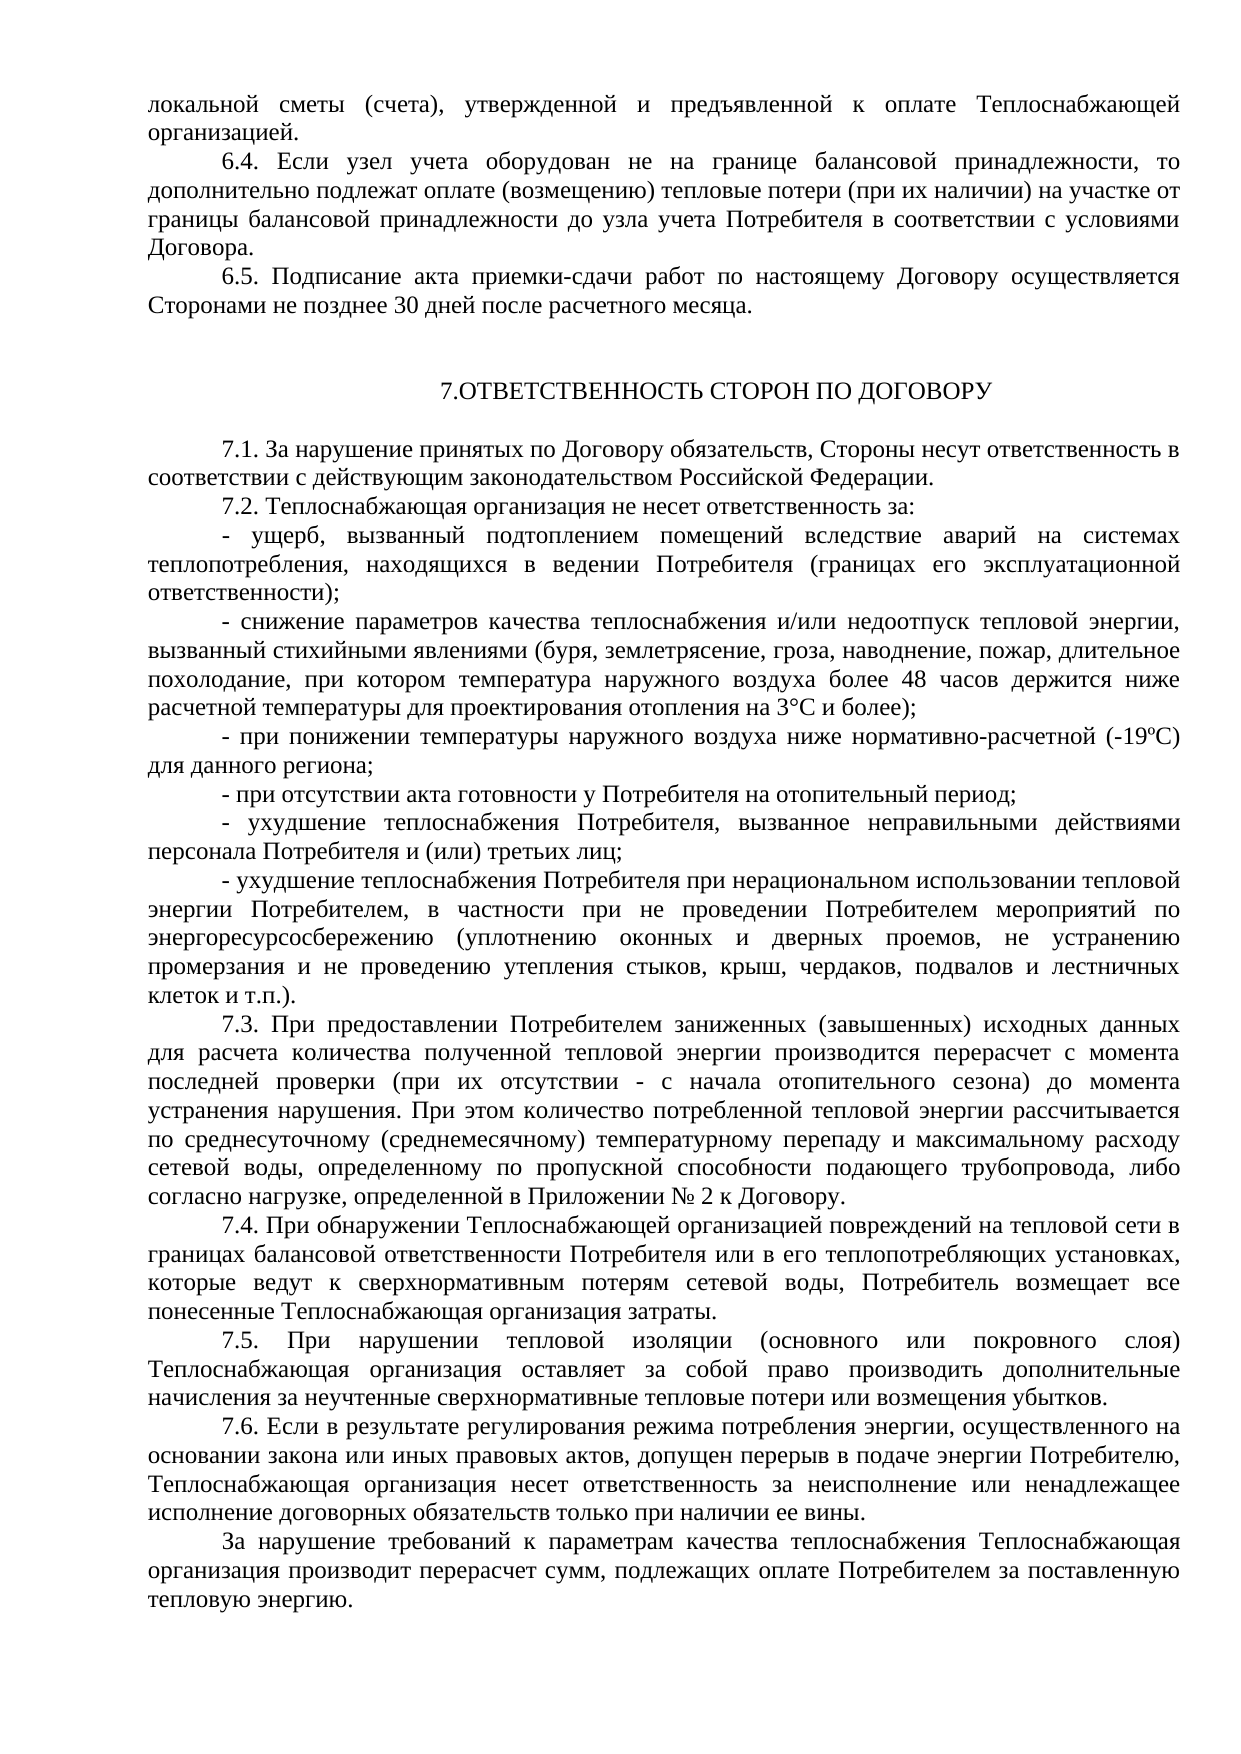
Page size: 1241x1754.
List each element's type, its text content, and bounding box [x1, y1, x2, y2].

text 6.5. Подписание акта приемки-сдачи работ по настоящему Договору осуществляется Сторонами не позднее 30 дней после расчетного месяца. [148, 261, 1181, 319]
text 7.1. За нарушение принятых по Договору обязательств, Стороны несут ответственность в соответствии с действующим законодательством Российской Федерации. [148, 434, 1181, 491]
text 7.4. При обнаружении Теплоснабжающей организацией повреждений на тепловой сети в границах балансовой ответственности Потребителя или в его теплопотребляющих установках, которые ведут к сверхнормативным потерям сетевой воды, Потребитель возмещает все понесенные Теплоснабжающая организация затраты. [148, 1210, 1181, 1325]
text 7.ОТВЕТСТВЕННОСТЬ СТОРОН ПО ДОГОВОРУ [251, 376, 1181, 405]
text - ущерб, вызванный подтоплением помещений вследствие аварий на системах теплопотребления, находящихся в ведении Потребителя (границах его эксплуатационной ответственности); [148, 520, 1181, 606]
text - при отсутствии акта готовности у Потребителя на отопительный период; [148, 779, 1181, 807]
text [148, 89, 1181, 146]
text За нарушение требований к параметрам качества теплоснабжения Теплоснабжающая организация производит перерасчет сумм, подлежащих оплате Потребителем за поставленную тепловую энергию. [148, 1526, 1181, 1612]
text - снижение параметров качества теплоснабжения и/или недоотпуск тепловой энергии, вызванный стихийными явлениями (буря, землетрясение, гроза, наводнение, пожар, длительное похолодание, при котором температура наружного воздуха более 48 часов держится ниже расчетной температуры для проектирования отопления на 3°С и более); [148, 606, 1181, 721]
text 7.2. Теплоснабжающая организация не несет ответственность за: [148, 491, 1181, 520]
text 7.6. Если в результате регулирования режима потребления энергии, осуществленного на основании закона или иных правовых актов, допущен перерыв в подаче энергии Потребителю, Теплоснабжающая организация несет ответственность за неисполнение или ненадлежащее исполнение договорных обязательств только при наличии ее вины. [148, 1411, 1181, 1526]
text 7.5. При нарушении тепловой изоляции (основного или покровного слоя) Теплоснабжающая организация оставляет за собой право производить дополнительные начисления за неучтенные сверхнормативные тепловые потери или возмещения убытков. [148, 1325, 1181, 1411]
text 7.3. При предоставлении Потребителем заниженных (завышенных) исходных данных для расчета количества полученной тепловой энергии производится перерасчет с момента последней проверки (при их отсутствии - с начала отопительного сезона) до момента устранения нарушения. При этом количество потребленной тепловой энергии рассчитывается по среднесуточному (среднемесячному) температурному перепаду и максимальному расходу сетевой воды, определенному по пропускной способности подающего трубопровода, либо согласно нагрузке, определенной в Приложении № 2 к Договору. [148, 1009, 1181, 1210]
text - ухудшение теплоснабжения Потребителя при нерациональном использовании тепловой энергии Потребителем, в частности при не проведении Потребителем мероприятий по энергоресурсосбережению (уплотнению оконных и дверных проемов, не устранению промерзания и не проведению утепления стыков, крыш, чердаков, подвалов и лестничных клеток и т.п.). [148, 865, 1181, 1009]
text 6.4. Если узел учета оборудован не на границе балансовой принадлежности, то дополнительно подлежат оплате (возмещению) тепловые потери (при их наличии) на участке от границы балансовой принадлежности до узла учета Потребителя в соответствии с условиями Договора. [148, 146, 1181, 261]
text - ухудшение теплоснабжения Потребителя, вызванное неправильными действиями персонала Потребителя и (или) третьих лиц; [148, 807, 1181, 865]
text - при понижении температуры наружного воздуха ниже нормативно-расчетной (-19ºС) для данного региона; [148, 721, 1181, 779]
